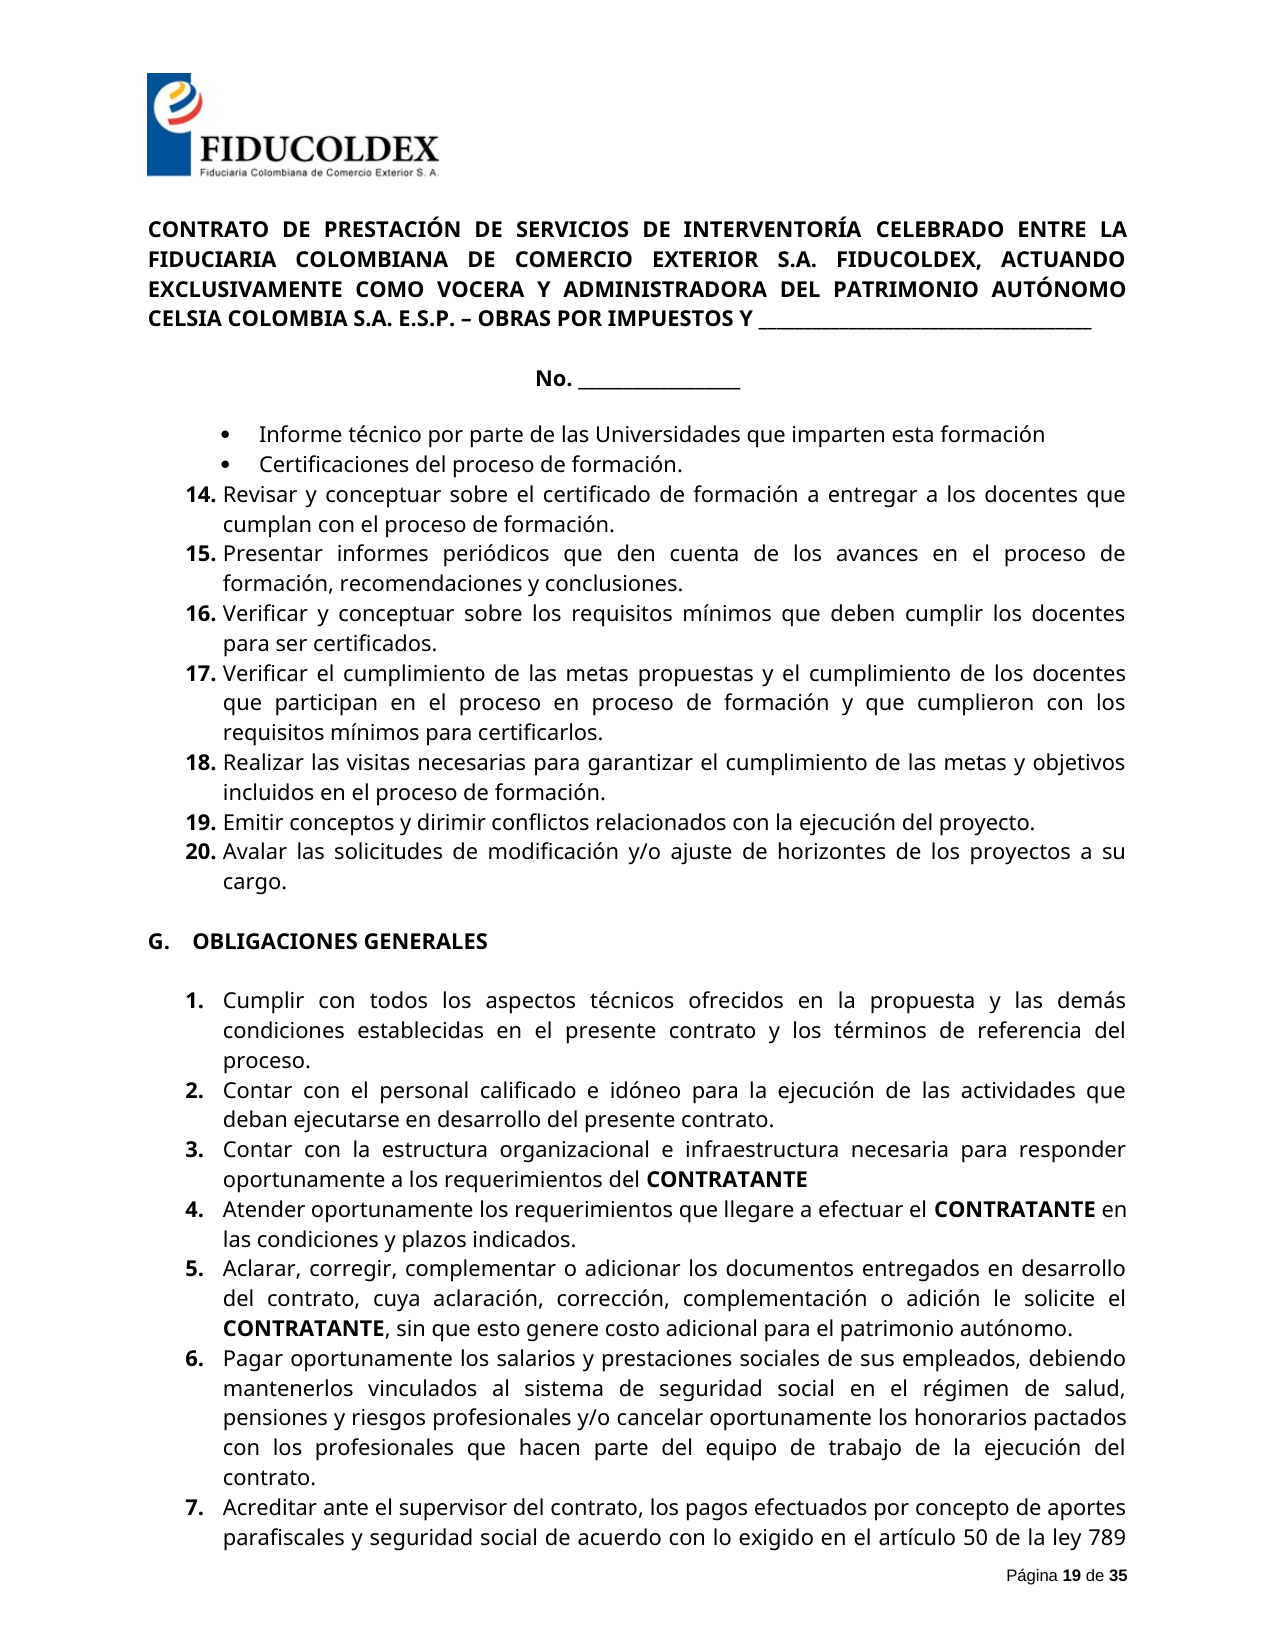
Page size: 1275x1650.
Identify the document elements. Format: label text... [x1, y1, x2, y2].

list Informe técnico por parte de las Universidades que imparten esta formación [221, 419, 1127, 449]
list Emitir conceptos y dirimir conflictos relacionados con la ejecución del proyecto. [185, 806, 1127, 836]
list Revisar y conceptuar sobre el certificado de formación a entregar a los docentes que cumplan con el proceso de formación. [185, 479, 1127, 538]
list Verificar el cumplimiento de las metas propuestas y el cumplimiento de los docentes que participan en el proceso en proceso de formación y que cumplieron con los requisitos mínimos para certificarlos. [185, 657, 1127, 747]
list Realizar las visitas necesarias para garantizar el cumplimiento de las metas y objetivos incluidos en el proceso de formación. [185, 747, 1127, 806]
list Avalar las solicitudes de modificación y/o ajuste de horizontes de los proyectos a su cargo. [185, 836, 1127, 896]
list Certificaciones del proceso de formación. [221, 449, 1127, 479]
list Contar con la estructura organizacional e infraestructura necesaria para responder oportunamente a los requerimientos del CONTRATANTE [185, 1134, 1127, 1194]
list Presentar informes periódicos que den cuenta de los avances en el proceso de formación, recomendaciones y conclusiones. [185, 538, 1127, 598]
list Cumplir con todos los aspectos técnicos ofrecidos en la propuesta y las demás condiciones establecidas en el presente contrato y los términos de referencia del proceso. [185, 985, 1127, 1074]
list Pagar oportunamente los salarios y prestaciones sociales de sus empleados, debiendo mantenerlos vinculados al sistema de seguridad social en el régimen de salud, pensiones y riesgos profesionales y/o cancelar oportunamente los honorarios pactados con los profesionales que hacen parte del equipo de trabajo de la ejecución del contrato. [185, 1343, 1127, 1492]
list OBLIGACIONES GENERALES [148, 926, 1127, 955]
list Atender oportunamente los requerimientos que llegare a efectuar el CONTRATANTE en las condiciones y plazos indicados. [185, 1194, 1127, 1253]
list Contar con el personal calificado e idóneo para la ejecución de las actividades que deban ejecutarse en desarrollo del presente contrato. [185, 1074, 1127, 1134]
list Aclarar, corregir, complementar o adicionar los documentos entregados en desarrollo del contrato, cuya aclaración, corrección, complementación o adición le solicite el CONTRATANTE, sin que esto genere costo adicional para el patrimonio autónomo. [185, 1253, 1127, 1343]
list Verificar y conceptuar sobre los requisitos mínimos que deben cumplir los docentes para ser certificados. [185, 598, 1127, 657]
picture [147, 73, 440, 179]
